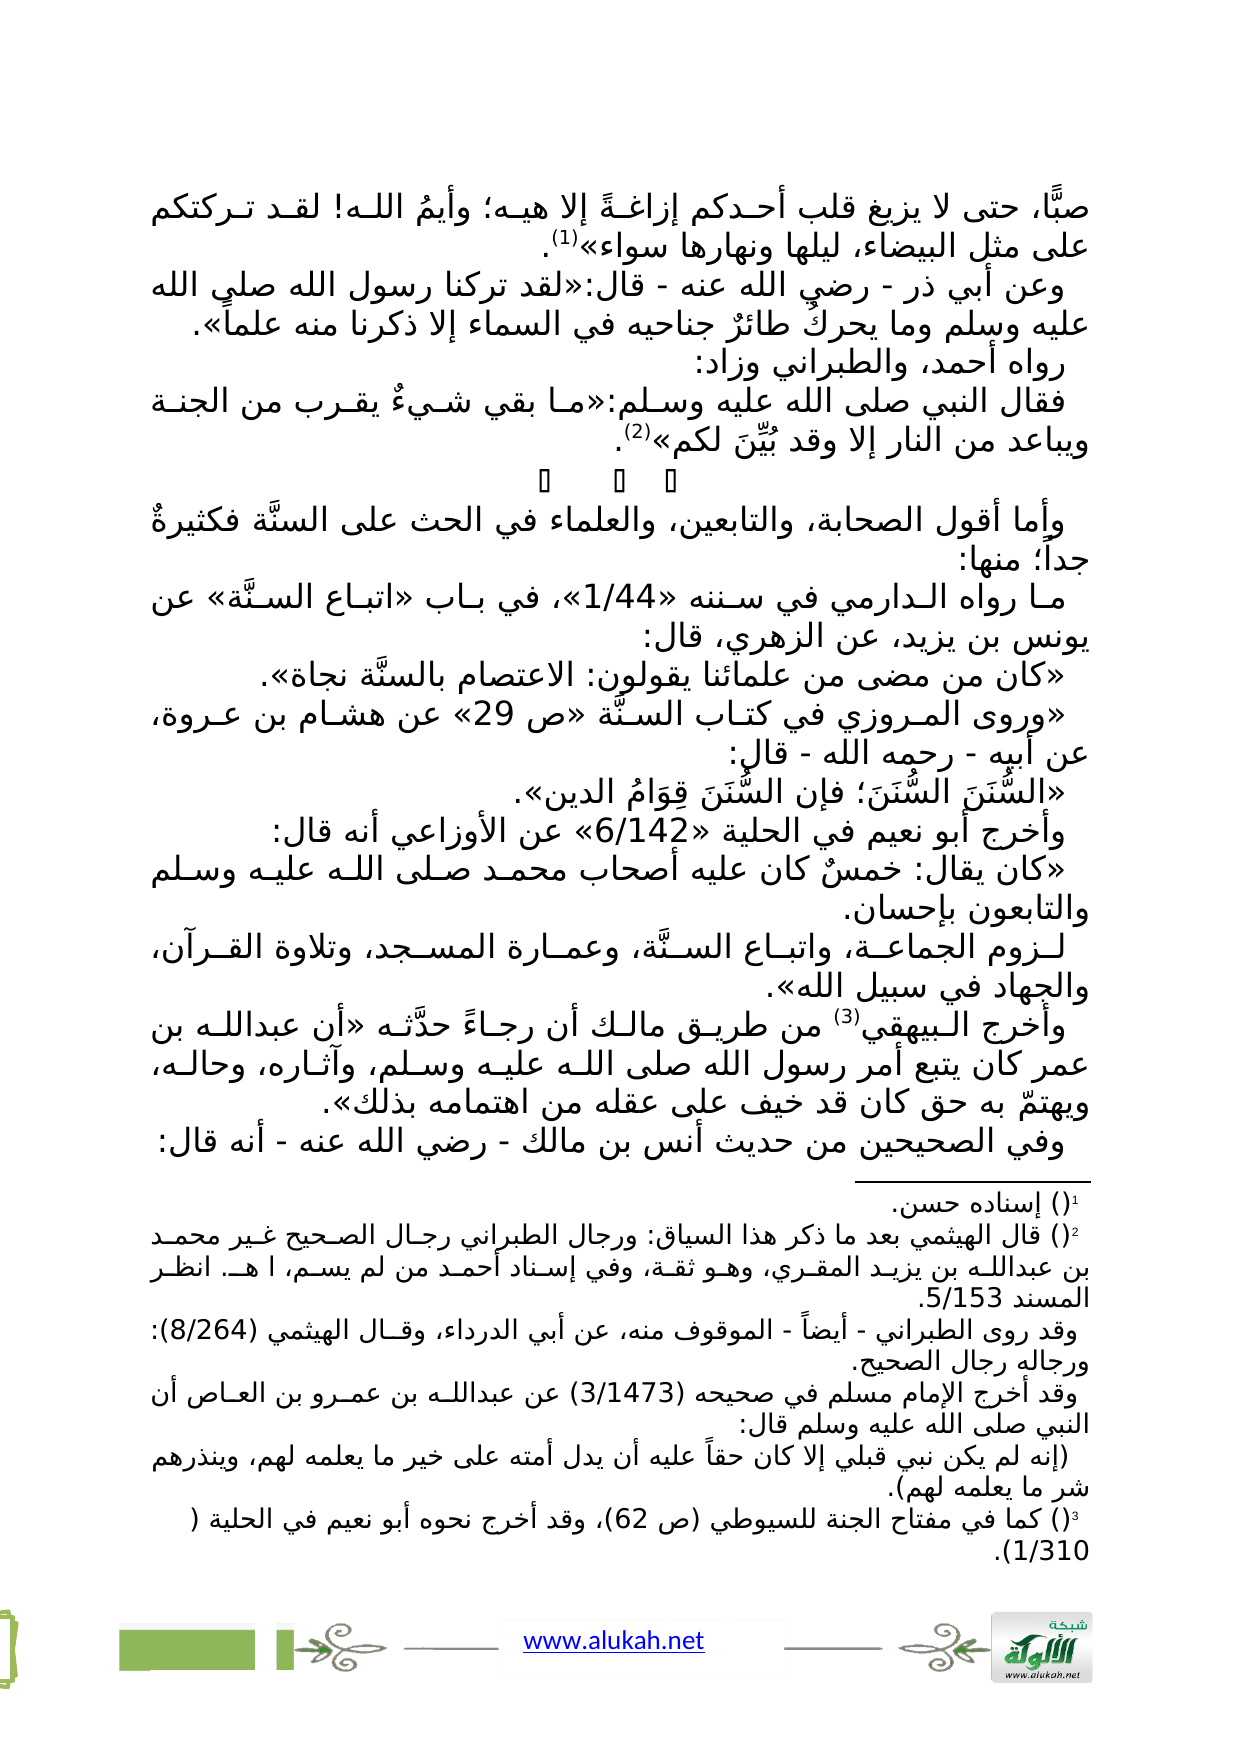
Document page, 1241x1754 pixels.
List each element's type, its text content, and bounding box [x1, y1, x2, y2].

text لزوم الجماعة، واتباع السنَّة، وعمارة المسجد، وتلاوة القرآن، والجهاد في سبيل الله». [150, 928, 1090, 1005]
text وأخرج البيهقي() من طريق مالك أن رجاءً حدَّثه «أن عبدالله بن عمر كان يتبع أمر رسول الله صلى الله عليه وسلم، وآثاره، وحاله، ويهتمّ به حق كان قد خيف على عقله من اهتمامه بذلك». [150, 1005, 1090, 1122]
text وفي الصحيحين من حديث أنس بن مالك - رضي الله عنه - أنه قال: [150, 1122, 1090, 1161]
text وعن أبي ذر - رضي الله عنه - قال:«لقد تركنا رسول الله صلى الله عليه وسلم وما يحركُ طائرٌ جناحيه في السماء إلا ذكرنا منه علماً». [150, 265, 1090, 343]
text وأما أقول الصحابة، والتابعين، والعلماء في الحث على السنَّة فكثيرةٌ جداً؛ منها: [150, 500, 1090, 578]
text وأخرج أبو نعيم في الحلية «6/142» عن الأوزاعي أنه قال: [150, 811, 1090, 850]
text «السُّنَنَ السُّنَنَ؛ فإن السُّنَنَ قِوَامُ الدين». [150, 772, 1090, 811]
text ما رواه الدارمي في سننه «1/44»، في باب «اتباع السنَّة» عن يونس بن يزيد، عن الزهري، قال: [150, 578, 1090, 656]
picture [117, 1608, 1093, 1690]
text «كان من مضى من علمائنا يقولون: الاعتصام بالسنَّة نجاة». [150, 656, 1090, 694]
text «كان يقال: خمسٌ كان عليه أصحاب محمد صلى الله عليه وسلم والتابعون بإحسان. [150, 850, 1090, 928]
text فقال النبي صلى الله عليه وسلم:«ما بقي شيءٌ يقرب من الجنة ويباعد من النار إلا وقد بُيِّنَ لكم»(). [150, 382, 1090, 459]
text رواه أحمد، والطبراني وزاد: [150, 343, 1090, 382]
text «وروى المروزي في كتاب السنَّة «ص 29» عن هشام بن عروة، عن أبيه - رحمه الله - قال: [150, 694, 1090, 772]
